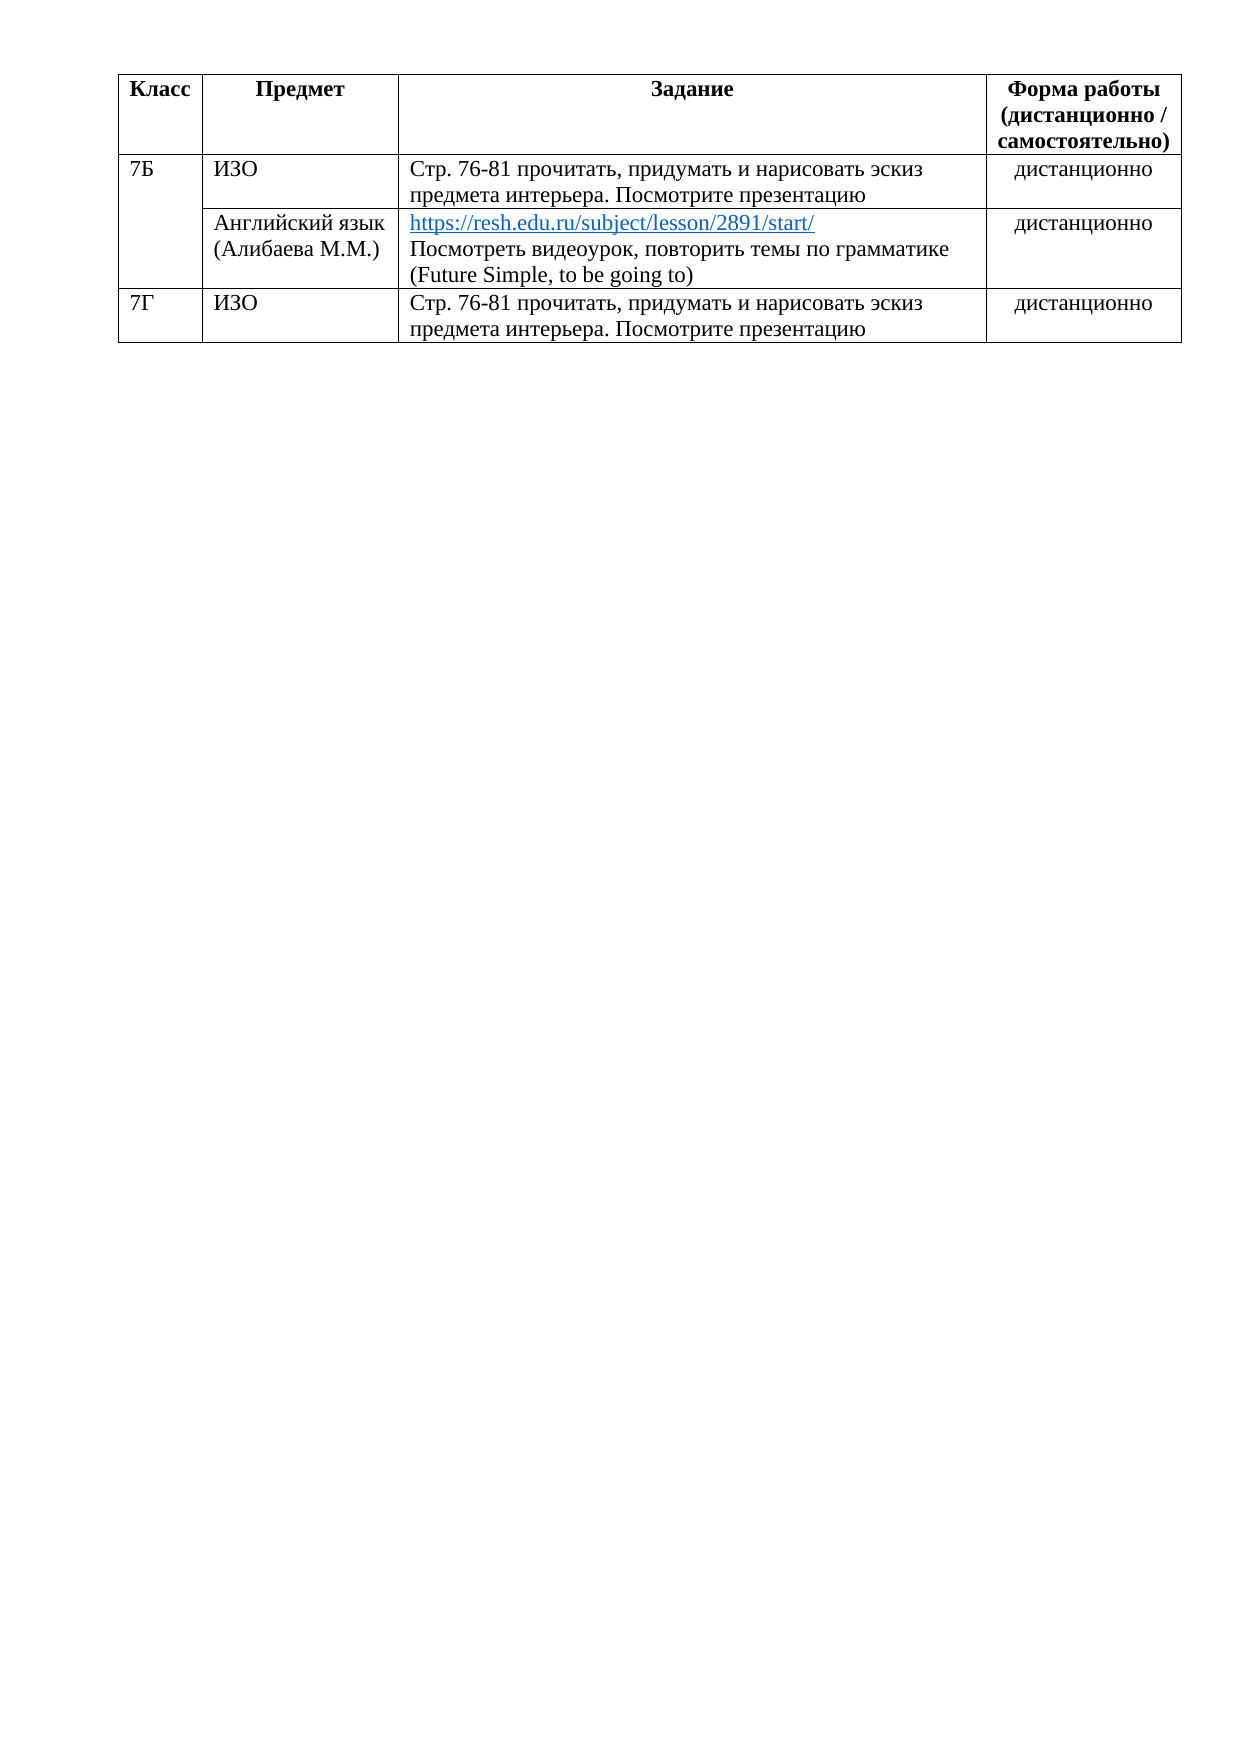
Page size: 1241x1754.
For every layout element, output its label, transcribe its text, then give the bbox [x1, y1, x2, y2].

table_header Предмет [203, 75, 398, 154]
table_cell Стр. 76-81 прочитать, придумать и нарисовать эскиз предмета интерьера. Посмотрите презентацию [399, 289, 986, 342]
table_header Класс [119, 75, 202, 154]
table_cell дистанционно [987, 289, 1181, 342]
table_header Задание [399, 75, 986, 154]
table_cell ИЗО [203, 289, 398, 342]
table_cell дистанционно [987, 155, 1181, 208]
table_cell https://resh.edu.ru/subject/lesson/2891/start/ Посмотреть видеоурок, повторить темы по грамматике (Future Simple, to be going to) [693, 209, 986, 288]
table_cell дистанционно [987, 209, 1181, 288]
table_cell 7Б [119, 155, 202, 288]
table_cell ИЗО [203, 155, 398, 208]
table_cell Стр. 76-81 прочитать, придумать и нарисовать эскиз предмета интерьера. Посмотрите презентацию [399, 155, 986, 208]
table_cell Английский язык (Алибаева М.М.) [203, 209, 398, 288]
table_header Форма работы (дистанционно / самостоятельно) [987, 75, 1181, 154]
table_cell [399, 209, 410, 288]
table_cell 7Г [119, 289, 202, 342]
